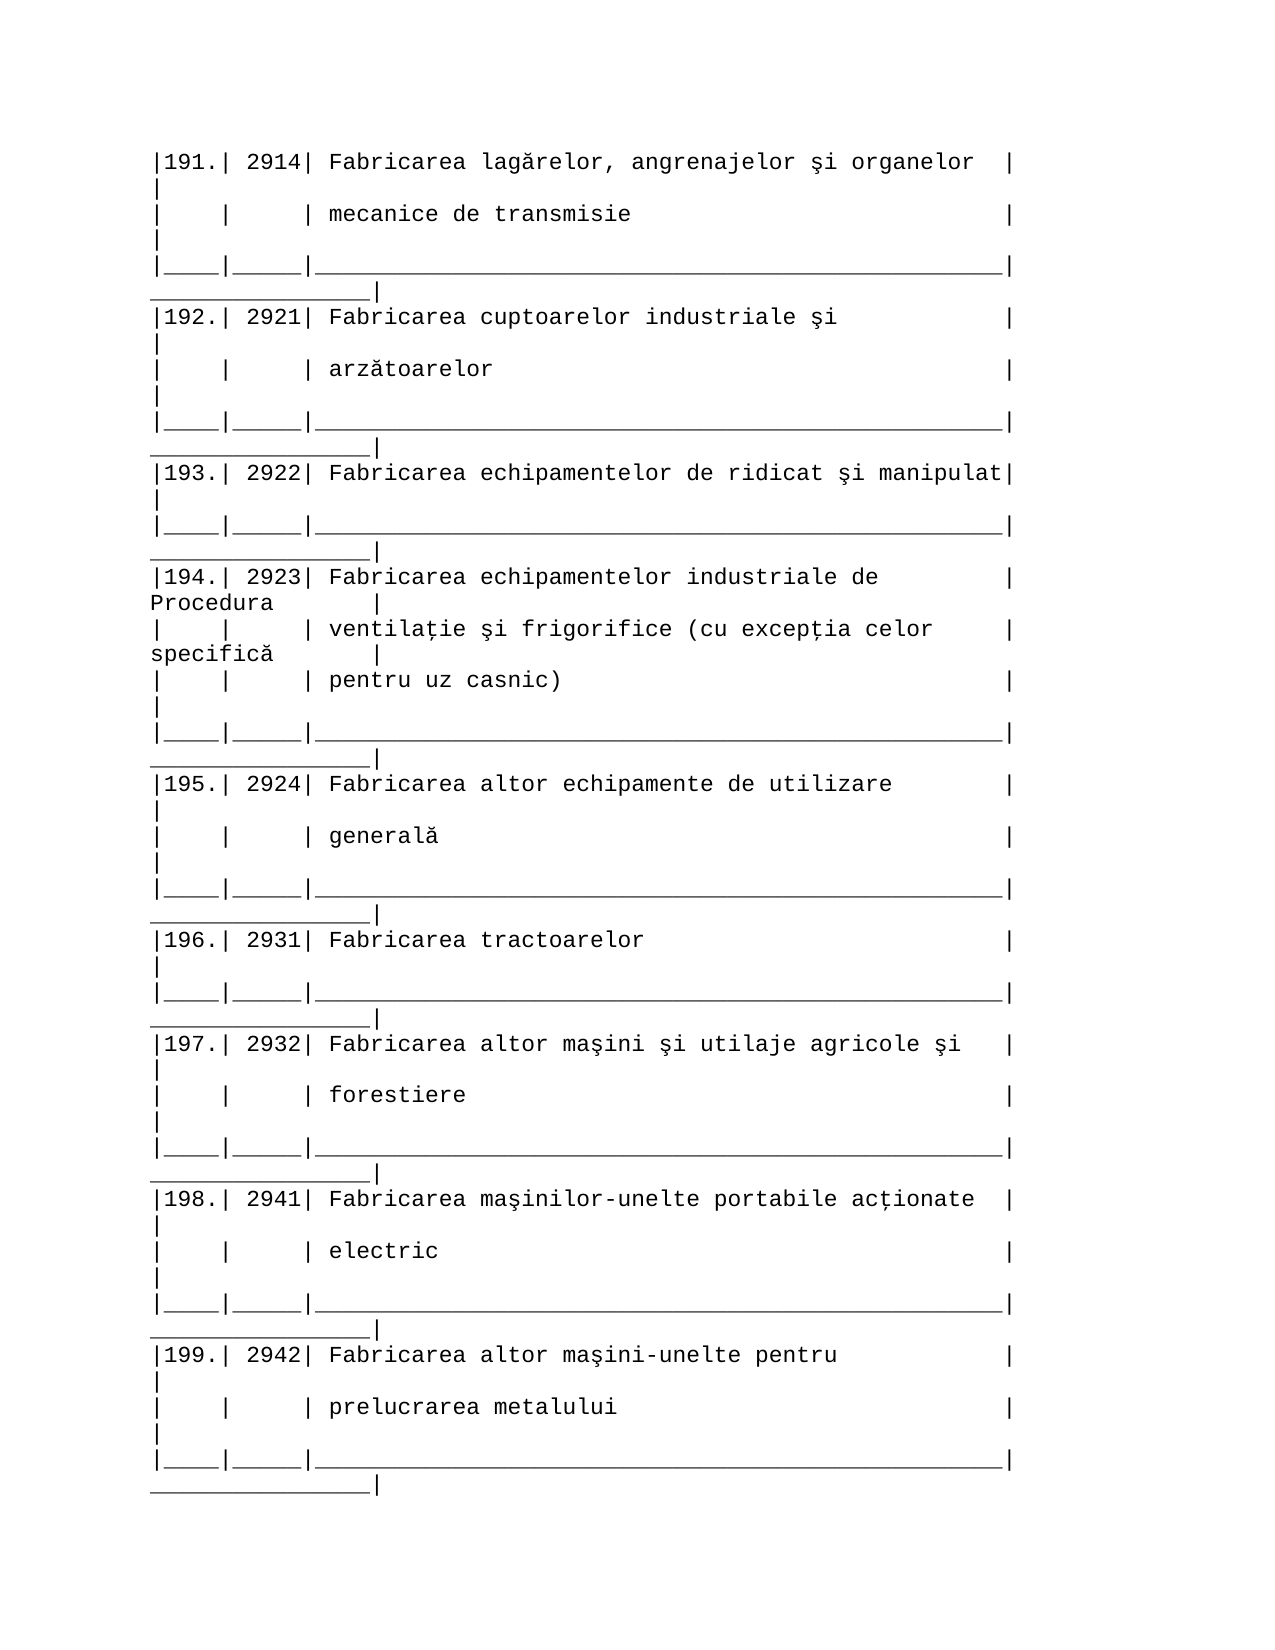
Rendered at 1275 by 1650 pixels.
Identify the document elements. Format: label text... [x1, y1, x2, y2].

text | | | prelucrarea metalului | | [150, 1395, 1125, 1447]
text | | | forestiere | | [150, 1084, 1125, 1136]
text |____|_____|__________________________________________________|________________| [150, 513, 1125, 565]
text | | | pentru uz casnic) | | [150, 669, 1125, 721]
text |____|_____|__________________________________________________|________________| [150, 876, 1125, 928]
text |197.| 2932| Fabricarea altor maşini şi utilaje agricole şi | | [150, 1032, 1125, 1084]
text |____|_____|__________________________________________________|________________| [150, 721, 1125, 772]
text | | | arzătoarelor | | [150, 357, 1125, 409]
text |195.| 2924| Fabricarea altor echipamente de utilizare | | [150, 772, 1125, 824]
text |196.| 2931| Fabricarea tractoarelor | | [150, 928, 1125, 980]
text |____|_____|__________________________________________________|________________| [150, 1291, 1125, 1343]
text |____|_____|__________________________________________________|________________| [150, 409, 1125, 461]
text | | | electric | | [150, 1239, 1125, 1291]
text | | | ventilaţie şi frigorifice (cu excepţia celor |specifică | [150, 617, 1125, 669]
text |____|_____|__________________________________________________|________________| [150, 1136, 1125, 1187]
text |198.| 2941| Fabricarea maşinilor-unelte portabile acţionate | | [150, 1187, 1125, 1239]
text |192.| 2921| Fabricarea cuptoarelor industriale şi | | [150, 306, 1125, 357]
text | | | mecanice de transmisie | | [150, 202, 1125, 254]
text | | | generală | | [150, 824, 1125, 876]
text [150, 254, 1125, 306]
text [150, 1447, 1125, 1499]
text |199.| 2942| Fabricarea altor maşini-unelte pentru | | [150, 1343, 1125, 1395]
text |193.| 2922| Fabricarea echipamentelor de ridicat şi manipulat| | [150, 461, 1125, 513]
text |191.| 2914| Fabricarea lagărelor, angrenajelor şi organelor | | [150, 150, 1125, 202]
text |____|_____|__________________________________________________|________________| [150, 980, 1125, 1032]
text |194.| 2923| Fabricarea echipamentelor industriale de |Procedura | [150, 565, 1125, 617]
